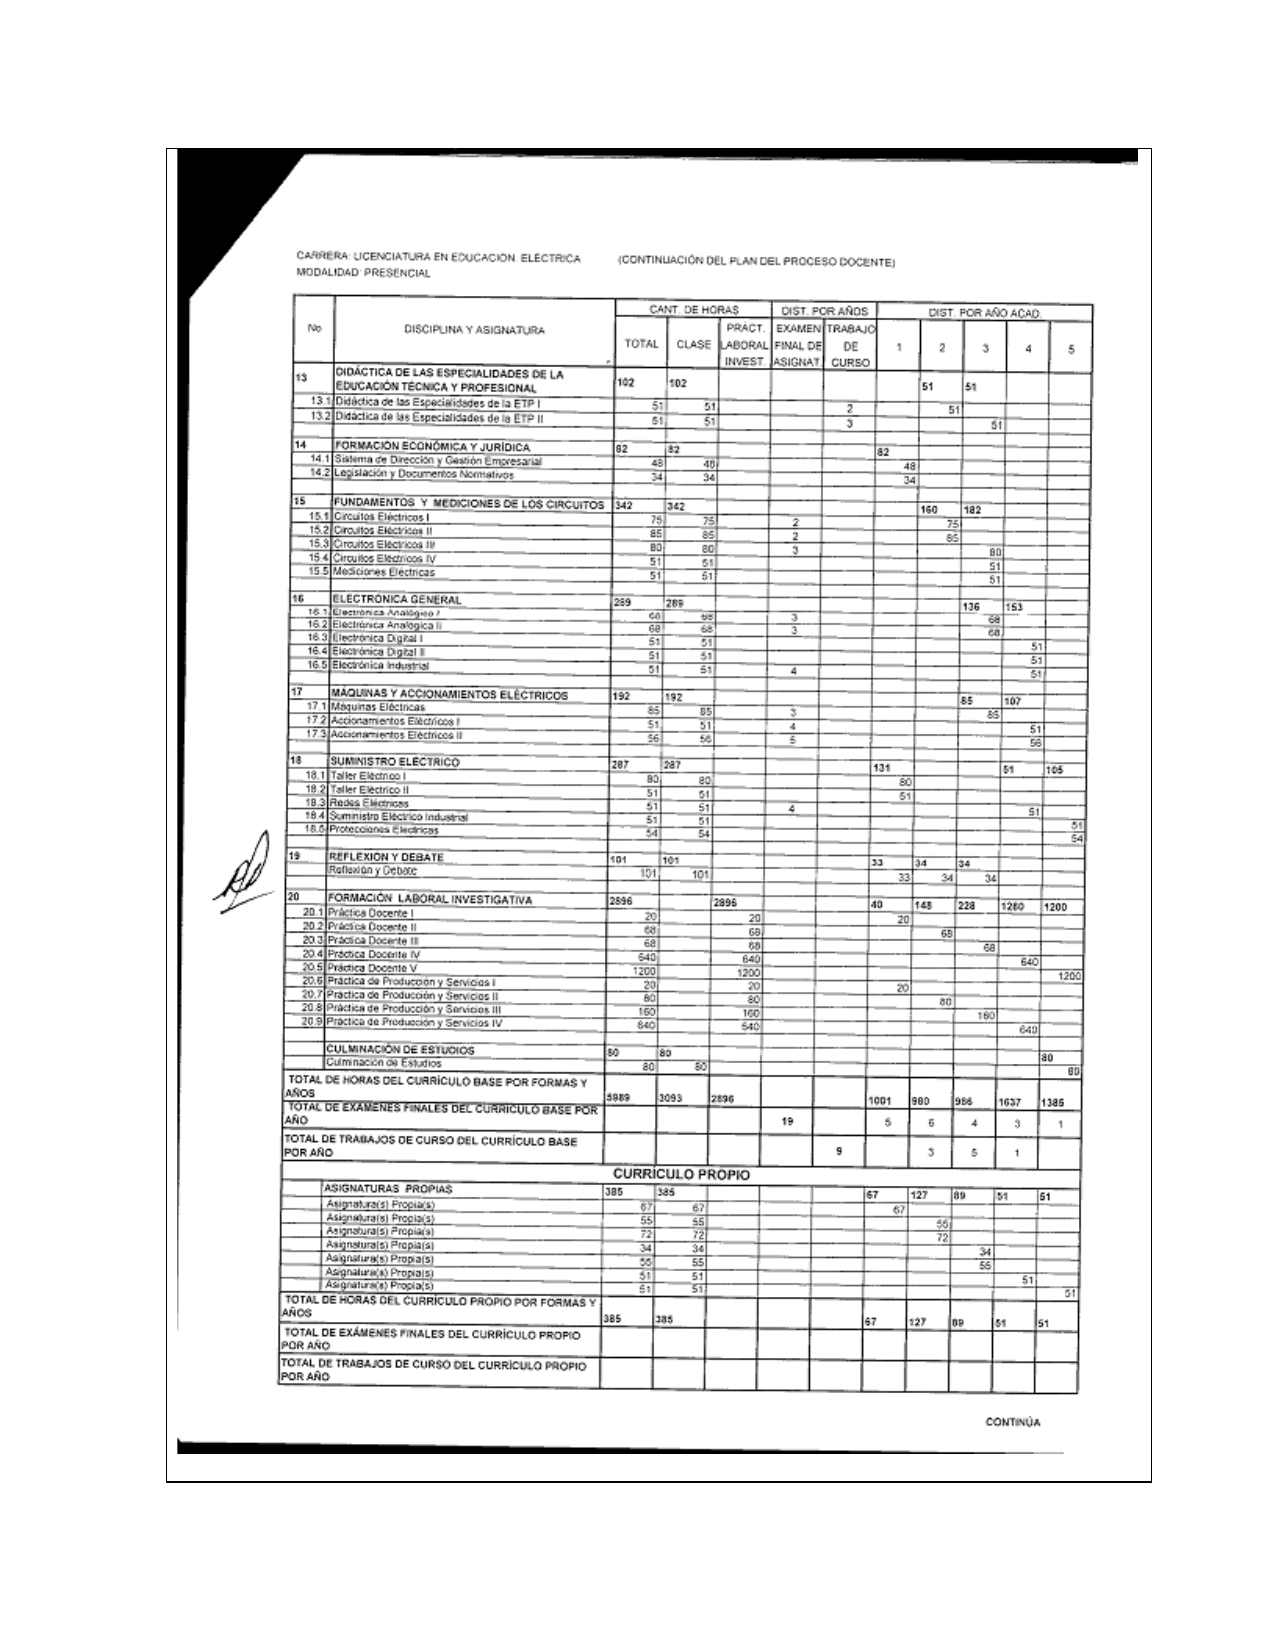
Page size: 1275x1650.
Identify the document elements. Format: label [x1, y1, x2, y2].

table_cell [167, 149, 1151, 1481]
picture [177, 148, 1138, 1454]
